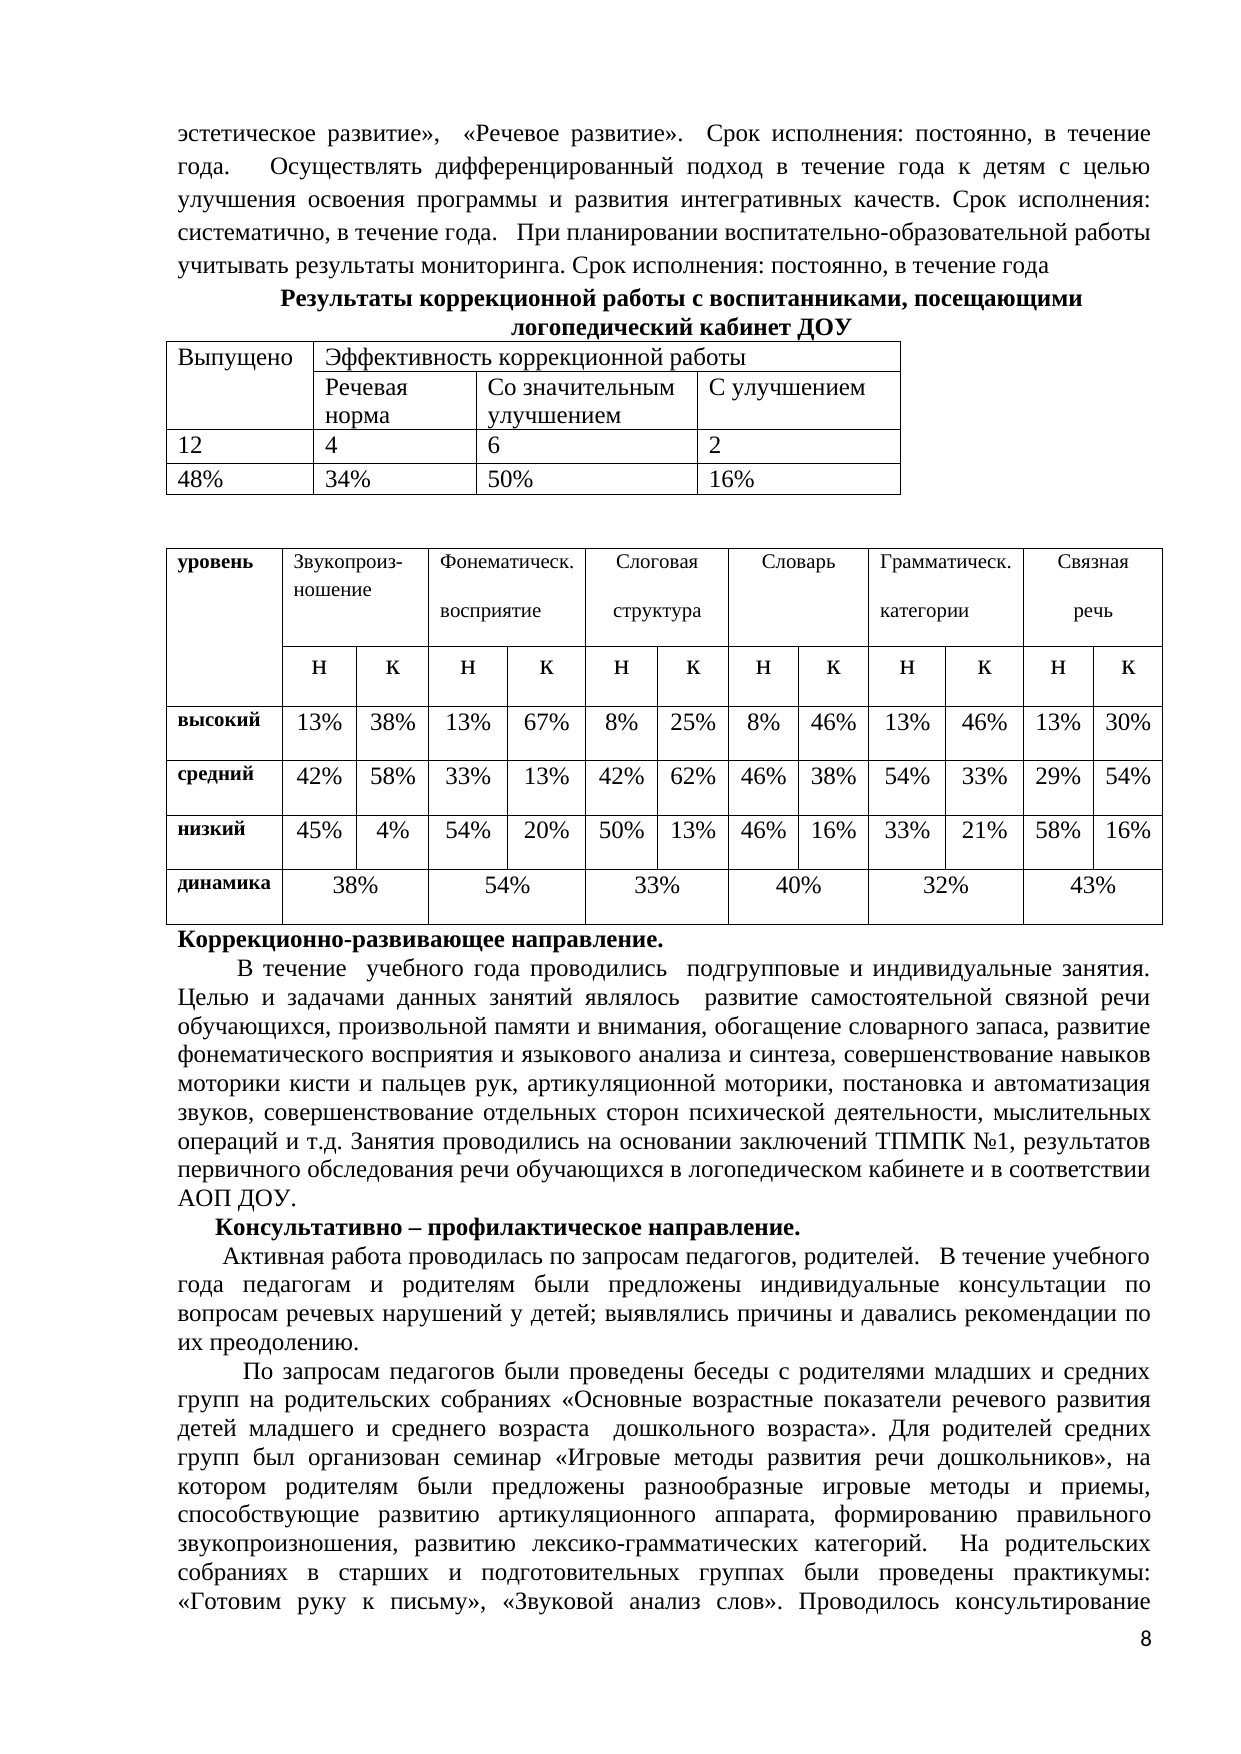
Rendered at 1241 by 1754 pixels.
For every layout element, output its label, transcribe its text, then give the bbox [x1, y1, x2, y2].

table_header уровень [167, 549, 282, 706]
table_cell высокий [167, 707, 282, 760]
table_cell 8% [729, 707, 798, 760]
table_cell 21% [946, 816, 1023, 869]
table_header Словарь [729, 549, 868, 646]
table_cell 58% [357, 761, 428, 814]
table_cell 46% [799, 707, 868, 760]
table_cell к [658, 647, 728, 706]
table_cell 54% [429, 816, 507, 869]
table_cell 54% [429, 870, 585, 923]
table_cell 38% [799, 761, 868, 814]
table_cell к [946, 647, 1023, 706]
table_cell 54% [869, 761, 945, 814]
text Результаты коррекционной работы с воспитанниками, посещающими логопедический кабинет ДОУ [212, 283, 1152, 341]
table_cell 16% [1094, 816, 1162, 869]
table_cell 13% [283, 707, 356, 760]
table_cell н [869, 647, 945, 706]
table_cell средний [167, 761, 282, 814]
table_header Эффективность коррекционной работы [314, 342, 900, 371]
table_cell 67% [508, 707, 585, 760]
table_cell 34% [314, 464, 476, 494]
table_cell 25% [658, 707, 728, 760]
table_header Фонематическ. восприятие [429, 549, 585, 646]
table_cell 13% [658, 816, 728, 869]
table_cell 6 [477, 430, 697, 463]
table_cell 58% [1024, 816, 1093, 869]
table_header Выпущено [167, 342, 313, 429]
table_cell 33% [429, 761, 507, 814]
table_cell динамика [167, 870, 282, 923]
table_cell Речевая норма [314, 372, 476, 429]
table_cell 46% [946, 707, 1023, 760]
table_header Звукопроиз-ношение [283, 549, 428, 646]
table_cell к [799, 647, 868, 706]
text Коррекционно-развивающее направление. [177, 925, 1152, 953]
table_cell 43% [1024, 870, 1162, 923]
table_cell 29% [1024, 761, 1093, 814]
table_cell н [283, 647, 356, 706]
table_cell 13% [429, 707, 507, 760]
table_cell 50% [586, 816, 657, 869]
table_cell 32% [869, 870, 1023, 923]
table_cell 46% [729, 761, 798, 814]
table_cell к [357, 647, 428, 706]
table_cell 16% [698, 464, 900, 494]
table_header Грамматическ. категории [869, 549, 1023, 646]
table_cell 13% [869, 707, 945, 760]
table_cell 38% [357, 707, 428, 760]
table_cell 54% [1094, 761, 1162, 814]
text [177, 1356, 1152, 1614]
table_cell 13% [1024, 707, 1093, 760]
table_cell 8% [586, 707, 657, 760]
table_cell 33% [586, 870, 728, 923]
table_cell н [1024, 647, 1093, 706]
table_cell 20% [508, 816, 585, 869]
table_cell 46% [729, 816, 798, 869]
table_cell 62% [658, 761, 728, 814]
table_cell к [508, 647, 585, 706]
text В течение учебного года проводились подгрупповые и индивидуальные занятия. Целью и задачами данных занятий являлось развитие самостоятельной связной речи обучающихся, произвольной памяти и внимания, обогащение словарного запаса, развитие фонематического восприятия и языкового анализа и синтеза, совершенствование навыков моторики кисти и пальцев рук, артикуляционной моторики, постановка и автоматизация звуков, совершенствование отдельных сторон психической деятельности, мыслительных операций и т.д. Занятия проводились на основании заключений ТПМПК №1, результатов первичного обследования речи обучающихся в логопедическом кабинете и в соответствии АОП ДОУ. [177, 953, 1152, 1212]
table_header Слоговая структура [586, 549, 728, 646]
table_cell н [429, 647, 507, 706]
table_cell 45% [283, 816, 356, 869]
table_cell 33% [946, 761, 1023, 814]
text Консультативно – профилактическое направление. [177, 1212, 1152, 1241]
table_cell 30% [1094, 707, 1162, 760]
table_cell 13% [508, 761, 585, 814]
table_cell н [586, 647, 657, 706]
table_cell низкий [167, 816, 282, 869]
table_cell 50% [477, 464, 697, 494]
table_cell к [1094, 647, 1162, 706]
table_cell 42% [283, 761, 356, 814]
table_cell 4% [357, 816, 428, 869]
table_cell 42% [586, 761, 657, 814]
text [177, 118, 1152, 279]
table_header Связная речь [1024, 549, 1162, 646]
table_cell 48% [167, 464, 313, 494]
table_cell н [729, 647, 798, 706]
table_cell 12 [167, 430, 313, 463]
text Активная работа проводилась по запросам педагогов, родителей. В течение учебного года педагогам и родителям были предложены индивидуальные консультации по вопросам речевых нарушений у детей; выявлялись причины и давались рекомендации по их преодолению. [177, 1241, 1152, 1356]
table_cell Со значительным улучшением [477, 372, 697, 429]
table_cell С улучшением [698, 372, 900, 429]
table_cell 40% [729, 870, 868, 923]
table_cell 16% [799, 816, 868, 869]
table_cell 38% [283, 870, 428, 923]
table_cell 4 [314, 430, 476, 463]
table_cell 2 [698, 430, 900, 463]
table_cell 33% [869, 816, 945, 869]
